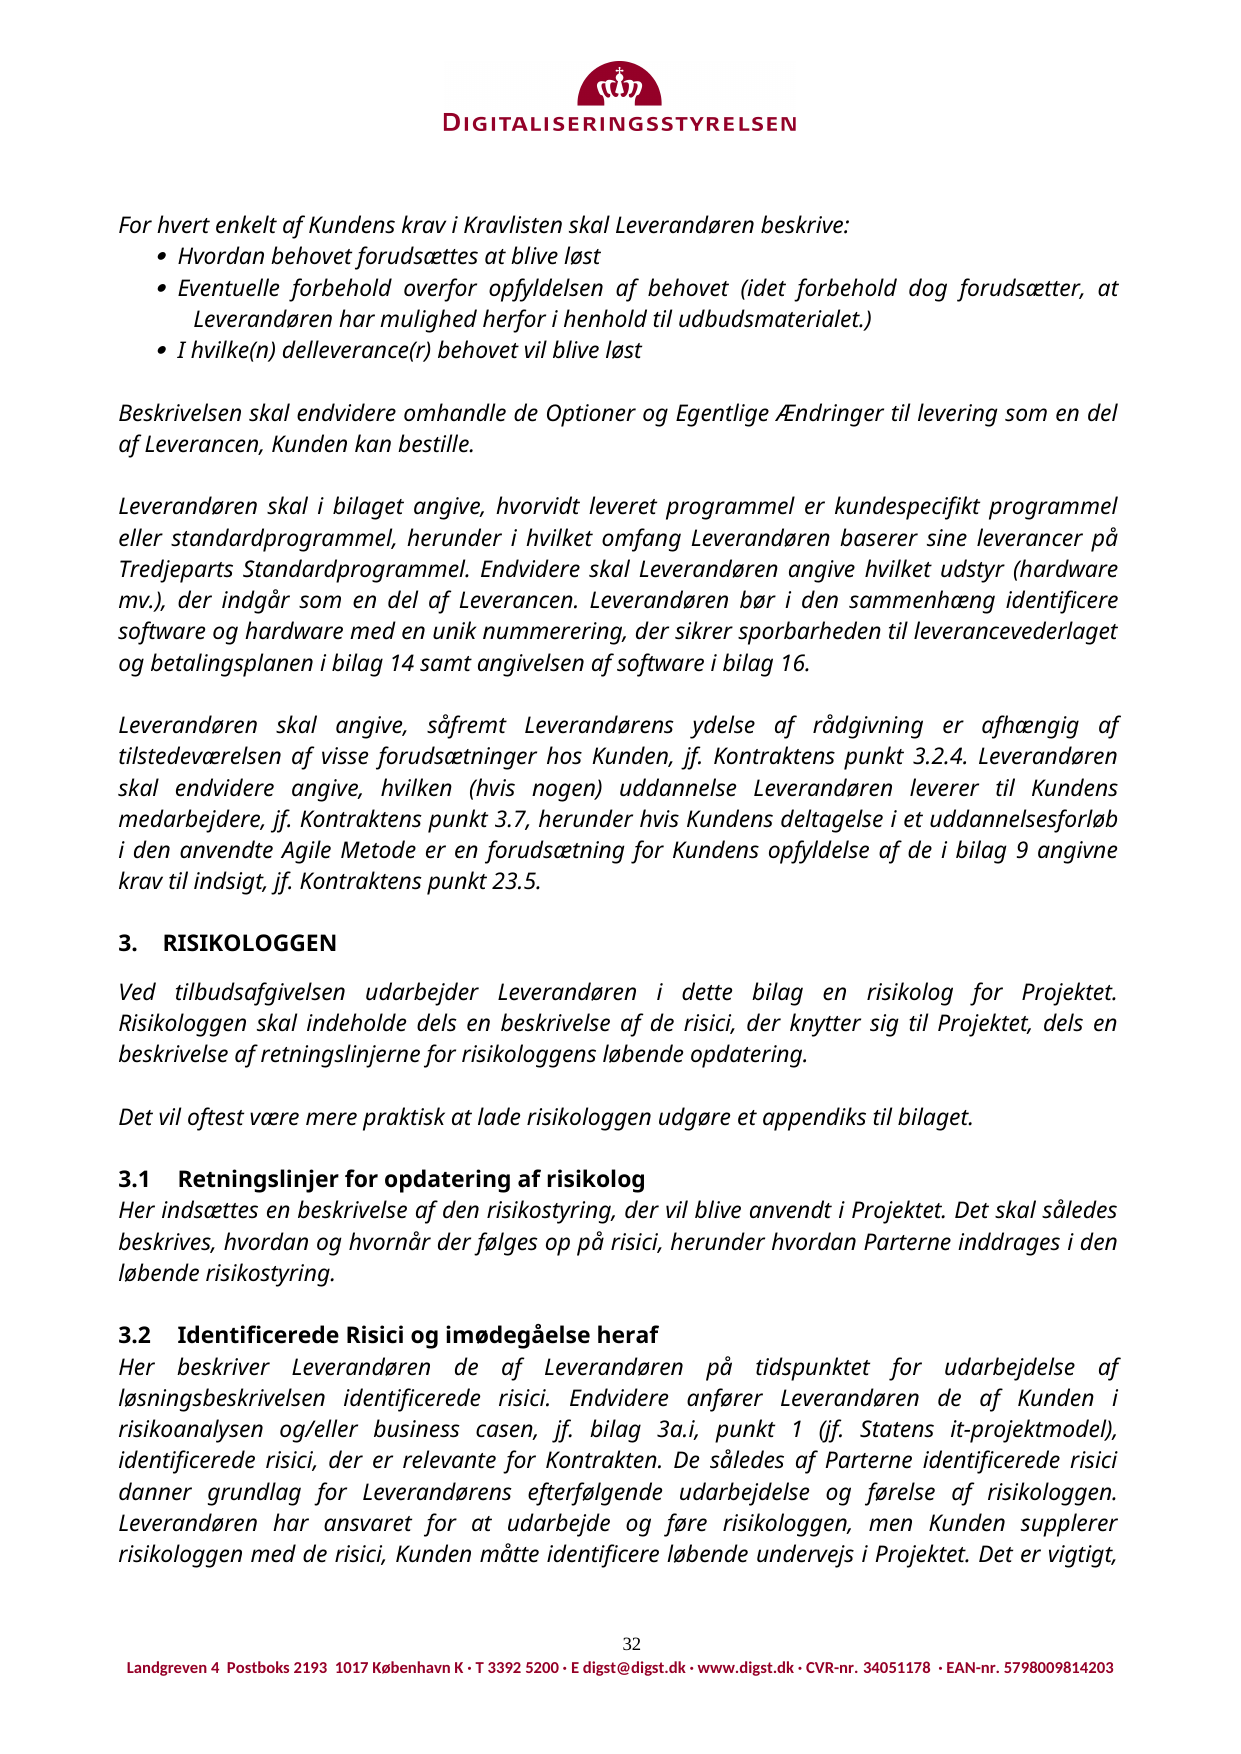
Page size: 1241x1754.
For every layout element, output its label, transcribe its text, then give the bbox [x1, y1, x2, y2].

list Hvordan behovet forudsættes at blive løst [156, 240, 1122, 271]
list Eventuelle forbehold overfor opfyldelsen af behovet (idet forbehold dog forudsætter, at Leverandøren har mulighed herfor i henhold til udbudsmaterialet.) [156, 271, 1122, 333]
text For hvert enkelt af Kundens krav i Kravlisten skal Leverandøren beskrive: [118, 208, 1122, 240]
text Leverandøren skal angive, såfremt Leverandørens ydelse af rådgivning er afhængig af tilstedeværelsen af visse forudsætninger hos Kunden, jf. Kontraktens punkt 3.2.4. Leverandøren skal endvidere angive, hvilken (hvis nogen) uddannelse Leverandøren leverer til Kundens medarbejdere, jf. Kontraktens punkt 3.7, herunder hvis Kundens deltagelse i et uddannelsesforløb i den anvendte Agile Metode er en forudsætning for Kundens opfyldelse af de i bilag 9 angivne krav til indsigt, jf. Kontraktens punkt 23.5. [118, 708, 1122, 896]
picture [443, 61, 796, 131]
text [118, 1350, 1122, 1569]
list I hvilke(n) delleverance(r) behovet vil blive løst [156, 333, 1122, 365]
subtitle Risikologgen [118, 927, 1122, 958]
text Det vil oftest være mere praktisk at lade risikologgen udgøre et appendiks til bilaget. [118, 1100, 1122, 1131]
text Beskrivelsen skal endvidere omhandle de Optioner og Egentlige Ændringer til levering som en del af Leverancen, Kunden kan bestille. [118, 396, 1122, 458]
text Leverandøren skal i bilaget angive, hvorvidt leveret programmel er kundespecifikt programmel eller standardprogrammel, herunder i hvilket omfang Leverandøren baserer sine leverancer på Tredjeparts Standardprogrammel. Endvidere skal Leverandøren angive hvilket udstyr (hardware mv.), der indgår som en del af Leverancen. Leverandøren bør i den sammenhæng identificere software og hardware med en unik nummerering, der sikrer sporbarheden til leverancevederlaget og betalingsplanen i bilag 14 samt angivelsen af software i bilag 16. [118, 490, 1122, 677]
subtitle Retningslinjer for opdatering af risikolog [118, 1163, 1122, 1194]
text Her indsættes en beskrivelse af den risikostyring, der vil blive anvendt i Projektet. Det skal således beskrives, hvordan og hvornår der følges op på risici, herunder hvordan Parterne inddrages i den løbende risikostyring. [118, 1194, 1122, 1288]
text Ved tilbudsafgivelsen udarbejder Leverandøren i dette bilag en risikolog for Projektet. Risikologgen skal indeholde dels en beskrivelse af de risici, der knytter sig til Projektet, dels en beskrivelse af retningslinjerne for risikologgens løbende opdatering. [118, 975, 1122, 1069]
subtitle Identificerede Risici og imødegåelse heraf [118, 1319, 1122, 1350]
